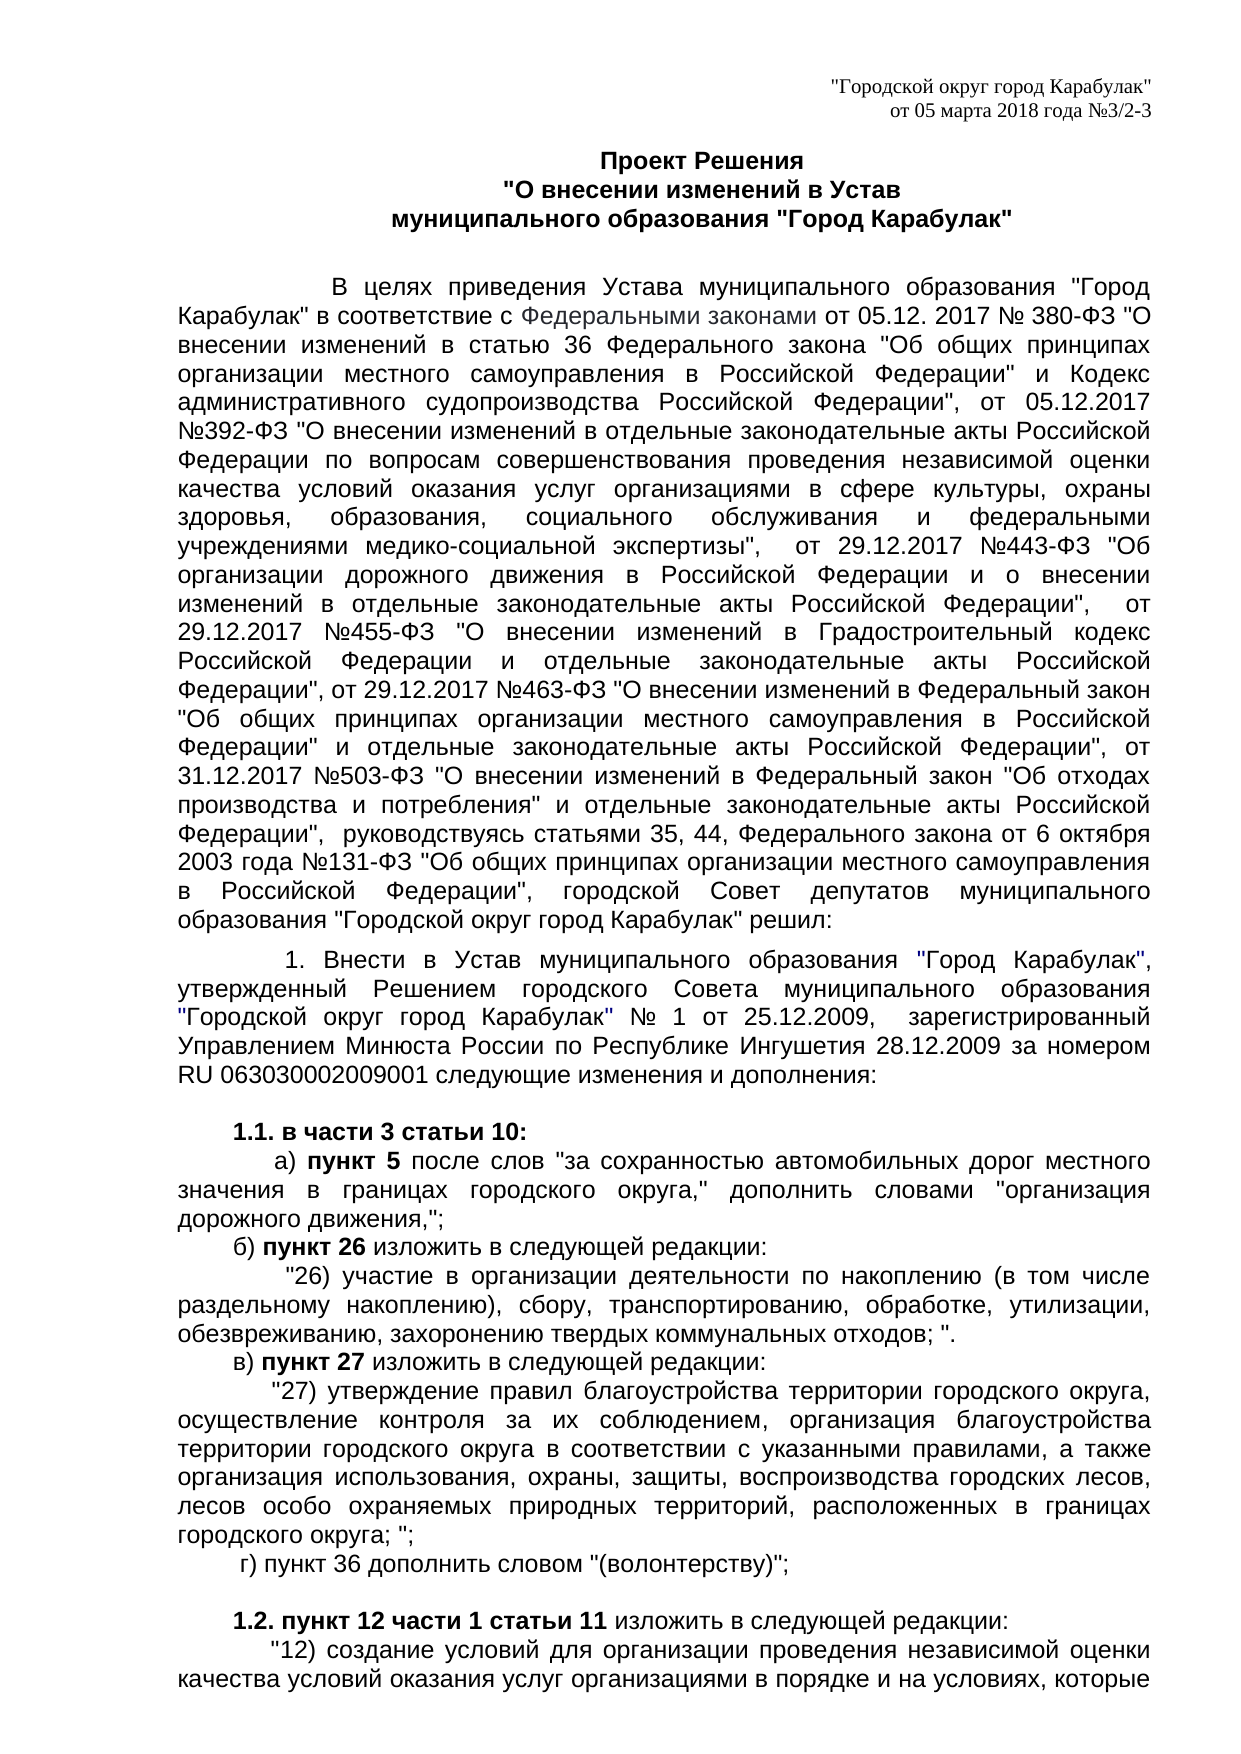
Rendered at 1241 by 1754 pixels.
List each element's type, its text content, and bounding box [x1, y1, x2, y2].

text а) пункт 5 после слов "за сохранностью автомобильных дорог местного значения в границах городского округа," дополнить словами "организация дорожного движения,"; [177, 1146, 1152, 1232]
text Проект Решения [177, 146, 1152, 175]
text "О внесении изменений в Устав [177, 175, 1152, 203]
text 1.2. пункт 12 части 1 статьи 11 изложить в следующей редакции: [177, 1606, 1152, 1635]
text В целях приведения Устава муниципального образования "Город Карабулак" в соответствие с Федеральными законами от 05.12. 2017 № 380-ФЗ "О внесении изменений в статью 36 Федерального закона "Об общих принципах организации местного самоуправления в Российской Федерации" и Кодекс административного судопроизводства Российской Федерации", от 05.12.2017 №392-ФЗ "О внесении изменений в отдельные законодательные акты Российской Федерации по вопросам совершенствования проведения независимой оценки качества условий оказания услуг организациями в сфере культуры, охраны здоровья, образования, социального обслуживания и федеральными учреждениями медико-социальной экспертизы", от 29.12.2017 №443-ФЗ "Об организации дорожного движения в Российской Федерации и о внесении изменений в отдельные законодательные акты Российской Федерации", от 29.12.2017 №455-ФЗ "О внесении изменений в Градостроительный кодекс Российской Федерации и отдельные законодательные акты Российской Федерации", от 29.12.2017 №463-ФЗ "О внесении изменений в Федеральный закон "Об общих принципах организации местного самоуправления в Российской Федерации" и отдельные законодательные акты Российской Федерации", от 31.12.2017 №503-ФЗ "О внесении изменений в Федеральный закон "Об отходах производства и потребления" и отдельные законодательные акты Российской Федерации", руководствуясь статьями 35, 44, Федерального закона от 6 октября 2003 года №131-ФЗ "Об общих принципах организации местного самоуправления в Российской Федерации", городской Совет депутатов муниципального образования "Городской округ город Карабулак" решил: [177, 272, 1152, 933]
text "26) участие в организации деятельности по накоплению (в том числе раздельному накоплению), сбору, транспортированию, обработке, утилизации, обезвреживанию, захоронению твердых коммунальных отходов; ". [177, 1261, 1152, 1347]
text в) пункт 27 изложить в следующей редакции: [177, 1347, 1152, 1376]
text 1. Внести в Устав муниципального образования "Город Карабулак", утвержденный Решением городского Совета муниципального образования "Городской округ город Карабулак" № 1 от 25.12.2009, зарегистрированный Управлением Минюста России по Республике Ингушетия 28.12.2009 за номером RU 063030002009001 следующие изменения и дополнения: [177, 945, 1152, 1088]
text муниципального образования "Город Карабулак" [177, 203, 1152, 232]
text "Городской округ город Карабулак" [177, 74, 1152, 98]
text от 05 марта 2018 года №3/2-3 [177, 98, 1152, 122]
text "27) утверждение правил благоустройства территории городского округа, осуществление контроля за их соблюдением, организация благоустройства территории городского округа в соответствии с указанными правилами, а также организация использования, охраны, защиты, воспроизводства городских лесов, лесов особо охраняемых природных территорий, расположенных в границах городского округа; "; [177, 1376, 1152, 1548]
text 1.1. в части 3 статьи 10: [177, 1117, 1152, 1146]
text б) пункт 26 изложить в следующей редакции: [177, 1232, 1152, 1261]
text г) пункт 36 дополнить словом "(волонтерству)"; [177, 1548, 1152, 1577]
